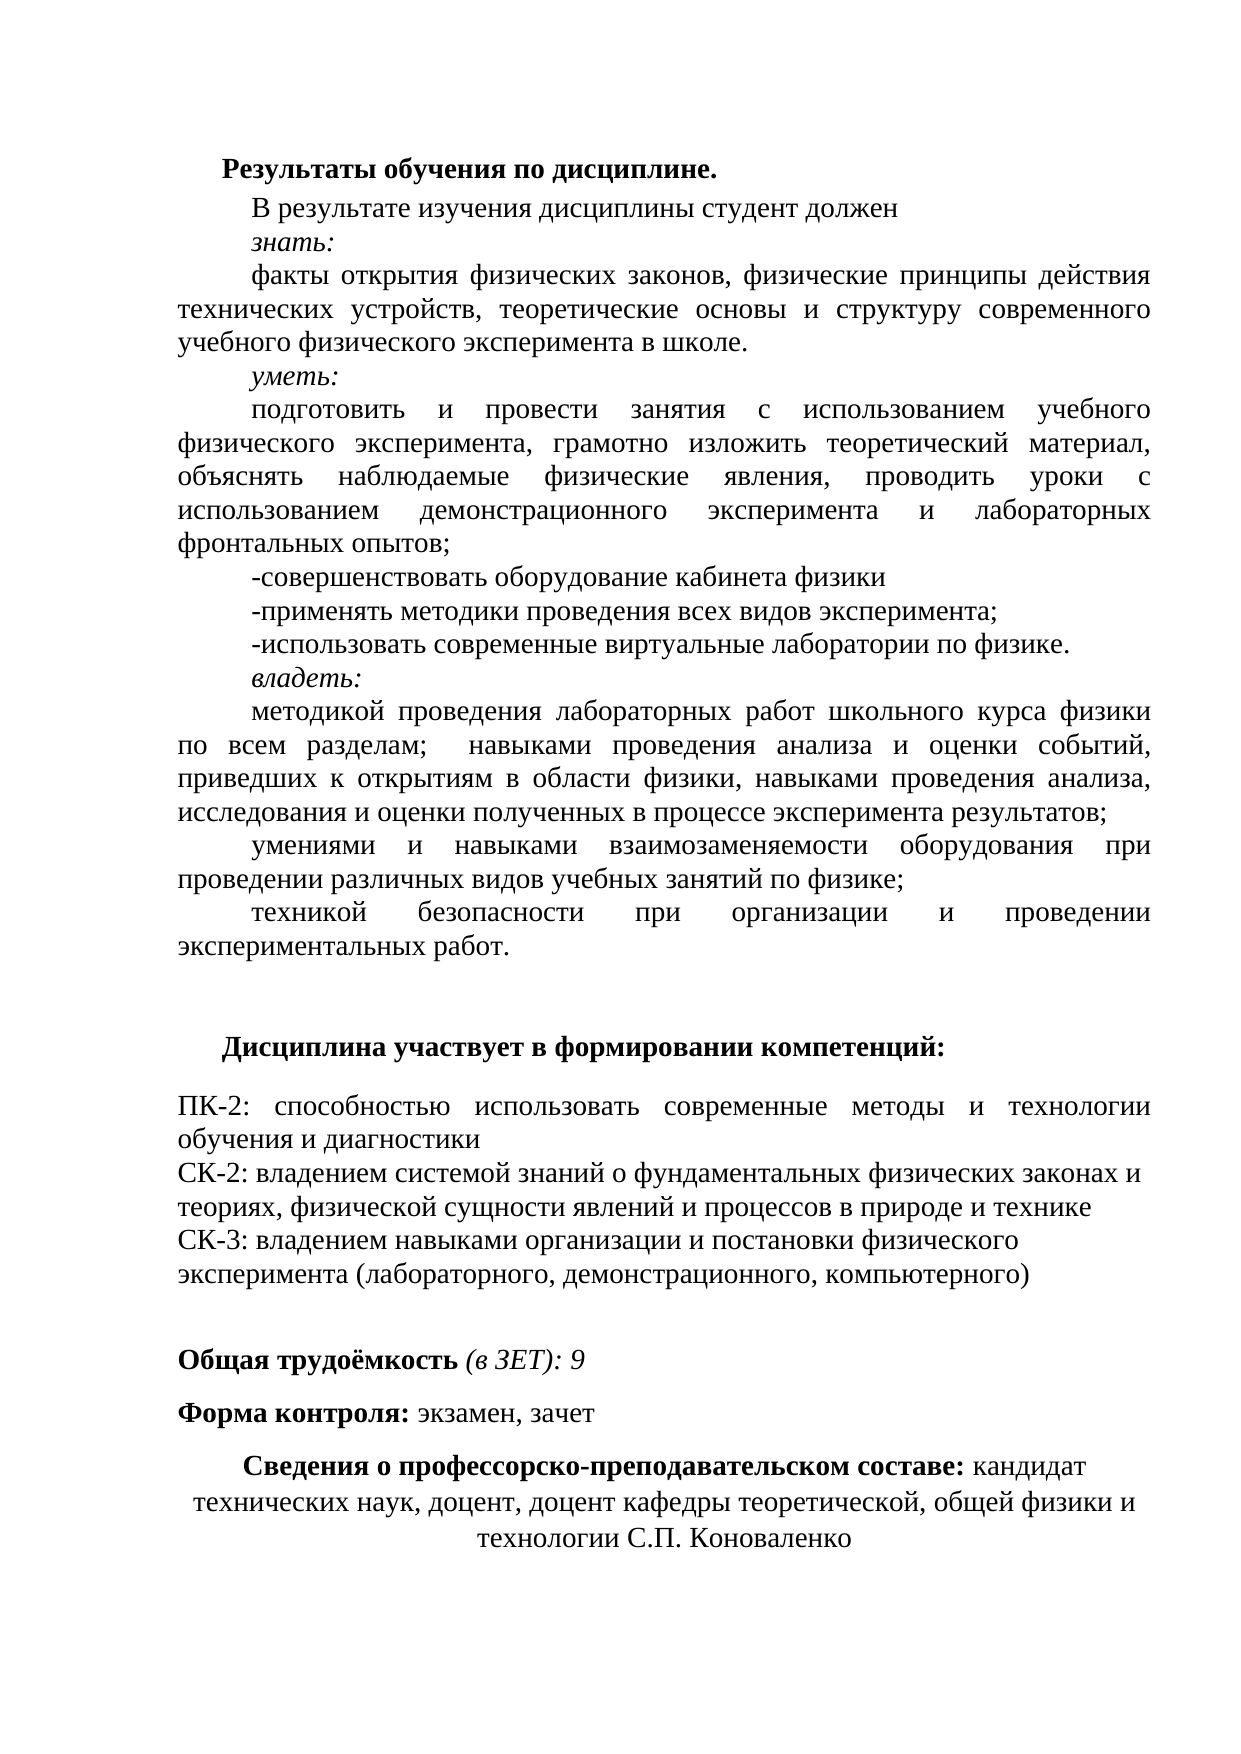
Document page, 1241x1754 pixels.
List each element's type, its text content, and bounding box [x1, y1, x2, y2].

text -использовать современные виртуальные лаборатории по физике. [177, 626, 1152, 660]
text СК-3: владением навыками организации и постановки физического эксперимента (лабораторного, демонстрационного, компьютерного) [177, 1222, 1152, 1289]
text СК-2: владением системой знаний о фундаментальных физических законах и теориях, физической сущности явлений и процессов в природе и технике [177, 1155, 1152, 1222]
text Форма контроля: экзамен, зачет [177, 1395, 1152, 1428]
text факты открытия физических законов, физические принципы действия технических устройств, теоретические основы и структуру современного учебного физического эксперимента в школе. [177, 257, 1152, 358]
text техникой безопасности при организации и проведении экспериментальных работ. [177, 894, 1152, 962]
text умениями и навыками взаимозаменяемости оборудования при проведении различных видов учебных занятий по физике; [177, 827, 1152, 894]
text знать: [177, 224, 1152, 257]
text уметь: [177, 358, 1152, 391]
text владеть: [177, 660, 1152, 693]
text Общая трудоёмкость (в ЗЕТ): 9 [177, 1342, 1152, 1376]
list Дисциплина участвует в формировании компетенций: [222, 1029, 1152, 1062]
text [177, 1448, 1152, 1554]
text ПК-2: способностью использовать современные методы и технологии обучения и диагностики [177, 1088, 1152, 1155]
text подготовить и провести занятия с использованием учебного физического эксперимента, грамотно изложить теоретический материал, объяснять наблюдаемые физические явления, проводить уроки с использованием демонстрационного эксперимента и лабораторных фронтальных опытов; [177, 391, 1152, 559]
list Результаты обучения по дисциплине. [222, 152, 1152, 185]
list В результате изучения дисциплины студент должен [177, 190, 1152, 224]
text -совершенствовать оборудование кабинета физики [177, 559, 1152, 593]
text -применять методики проведения всех видов эксперимента; [177, 593, 1152, 626]
text методикой проведения лабораторных работ школьного курса физики по всем разделам; навыками проведения анализа и оценки событий, приведших к открытиям в области физики, навыками проведения анализа, исследования и оценки полученных в процессе эксперимента результатов; [177, 693, 1152, 827]
